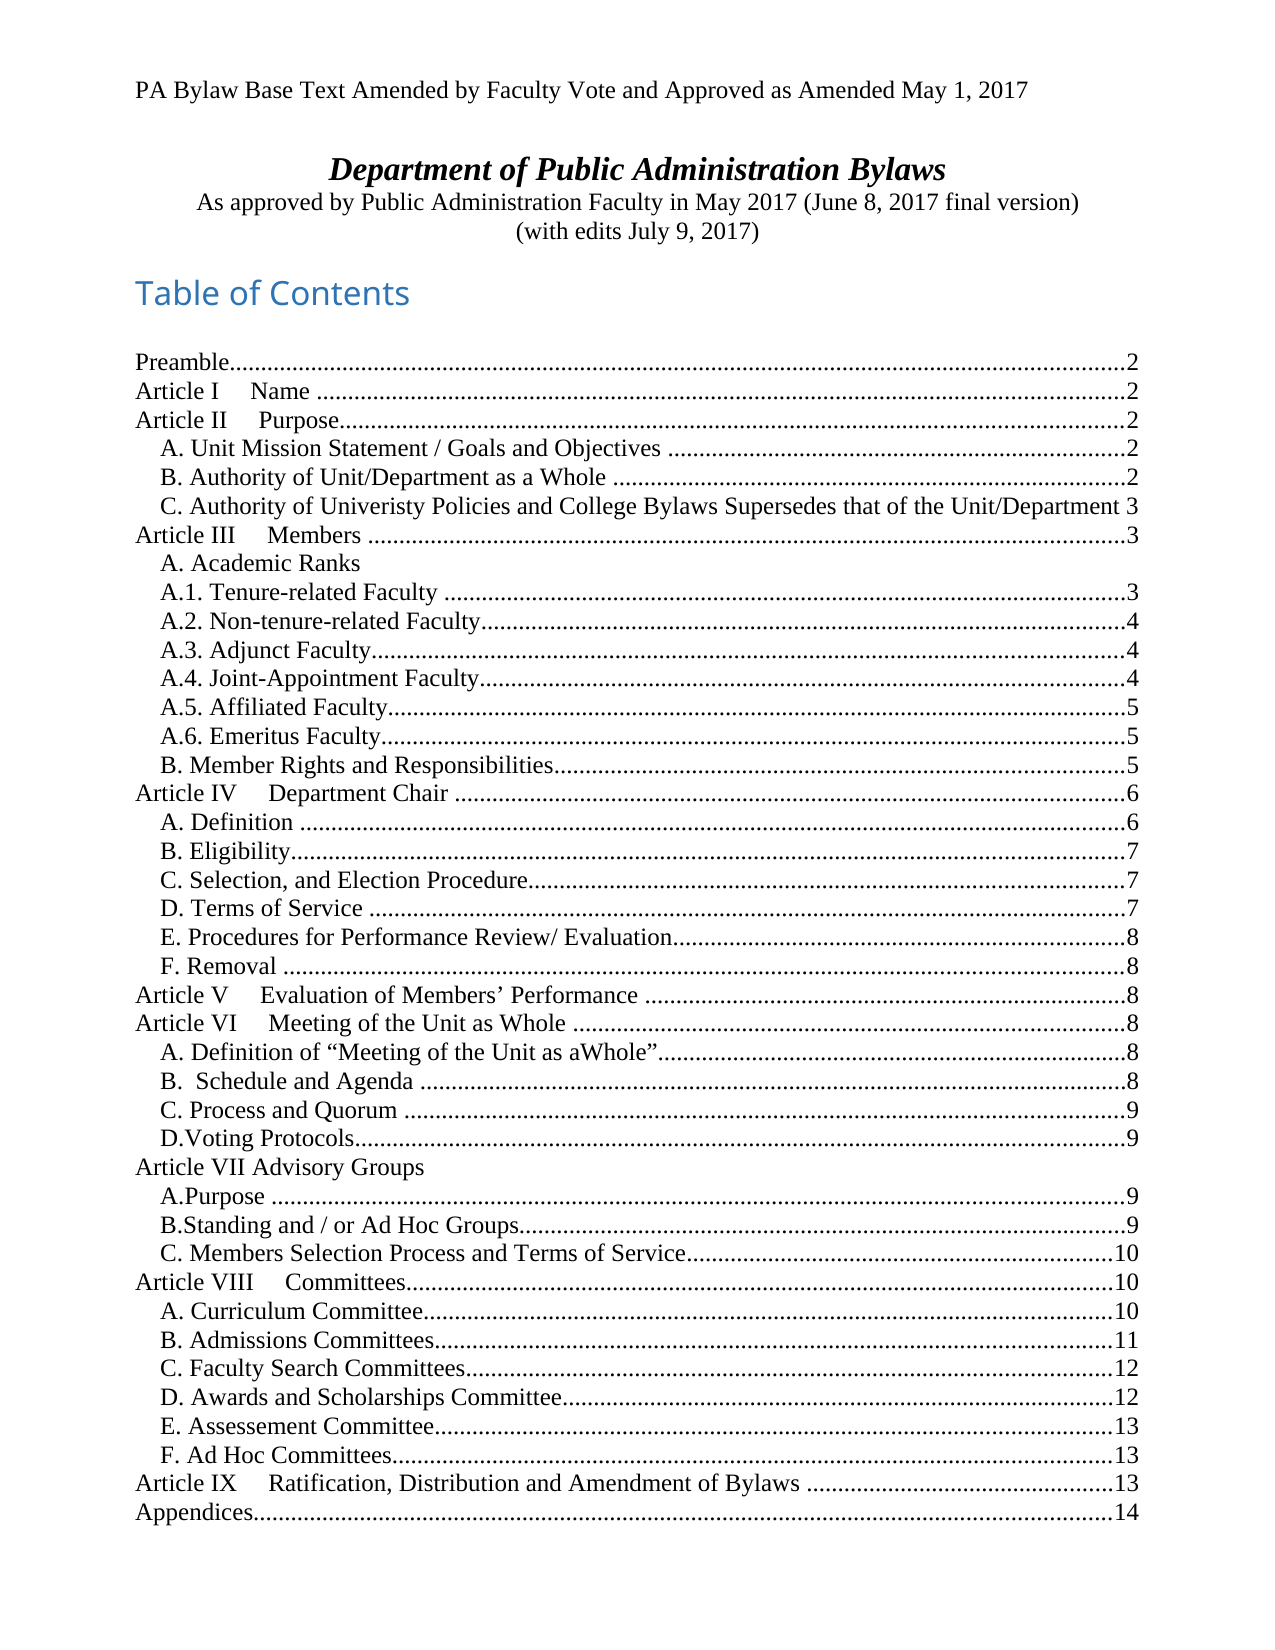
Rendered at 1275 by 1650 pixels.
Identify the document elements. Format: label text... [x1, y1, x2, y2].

text D. Awards and Scholarships Committee 12 [160, 1382, 1140, 1411]
text C. Selection, and Election Procedure 7 [160, 865, 1140, 893]
text Appendices 14 [135, 1497, 1140, 1526]
text A. Unit Mission Statement / Goals and Objectives 2 [160, 433, 1140, 462]
text A. Academic Ranks [160, 548, 1140, 577]
text A. Curriculum Committee 10 [160, 1296, 1140, 1325]
text Article IV Department Chair 6 [135, 778, 1140, 807]
text B. Member Rights and Responsibilities 5 [160, 750, 1140, 778]
text B. Schedule and Agenda 8 [160, 1066, 1140, 1095]
text A. Definition of “Meeting of the Unit as aWhole” 8 [160, 1037, 1140, 1066]
text F. Ad Hoc Committees 13 [160, 1440, 1140, 1468]
text Article IX Ratification, Distribution and Amendment of Bylaws 13 [135, 1468, 1140, 1497]
text C. Process and Quorum 9 [160, 1095, 1140, 1123]
text A. Definition 6 [160, 807, 1140, 836]
text B.Standing and / or Ad Hoc Groups 9 [160, 1210, 1140, 1238]
text E. Procedures for Performance Review/ Evaluation 8 [160, 922, 1140, 951]
text Article II Purpose 2 [135, 405, 1140, 433]
text B. Authority of Unit/Department as a Whole 2 [160, 462, 1140, 491]
text B. Eligibility 7 [160, 836, 1140, 865]
subtitle Table of Contents [135, 269, 1140, 315]
text A.3. Adjunct Faculty 4 [160, 635, 1140, 663]
text C. Members Selection Process and Terms of Service 10 [160, 1238, 1140, 1267]
text E. Assessement Committee 13 [160, 1411, 1140, 1440]
text Article VII Advisory Groups [135, 1152, 1140, 1181]
text Article V Evaluation of Members’ Performance 8 [135, 980, 1140, 1008]
text B. Admissions Committees 11 [160, 1325, 1140, 1353]
text C. Faculty Search Committees 12 [160, 1353, 1140, 1382]
text Article VI Meeting of the Unit as Whole 8 [135, 1008, 1140, 1037]
text C. Authority of Univeristy Policies and College Bylaws Supersedes that of the Unit/Department 3 [160, 491, 1140, 520]
text A.1. Tenure-related Faculty 3 [160, 577, 1140, 606]
text A.Purpose 9 [160, 1181, 1140, 1210]
text Article VIII Committees 10 [135, 1267, 1140, 1296]
text A.4. Joint-Appointment Faculty 4 [160, 663, 1140, 692]
text Article I Name 2 [135, 376, 1140, 405]
title Department of Public Administration Bylaws [135, 149, 1140, 187]
title (with edits July 9, 2017) [135, 216, 1140, 244]
text D. Terms of Service 7 [160, 893, 1140, 922]
text D.Voting Protocols 9 [160, 1123, 1140, 1152]
text Preamble 2 [135, 347, 1140, 376]
title As approved by Public Administration Faculty in May 2017 (June 8, 2017 final version) [135, 187, 1140, 216]
text A.6. Emeritus Faculty 5 [160, 721, 1140, 750]
text Article III Members 3 [135, 520, 1140, 548]
text A.5. Affiliated Faculty 5 [160, 692, 1140, 721]
text F. Removal 8 [160, 951, 1140, 980]
text A.2. Non-tenure-related Faculty 4 [160, 606, 1140, 635]
